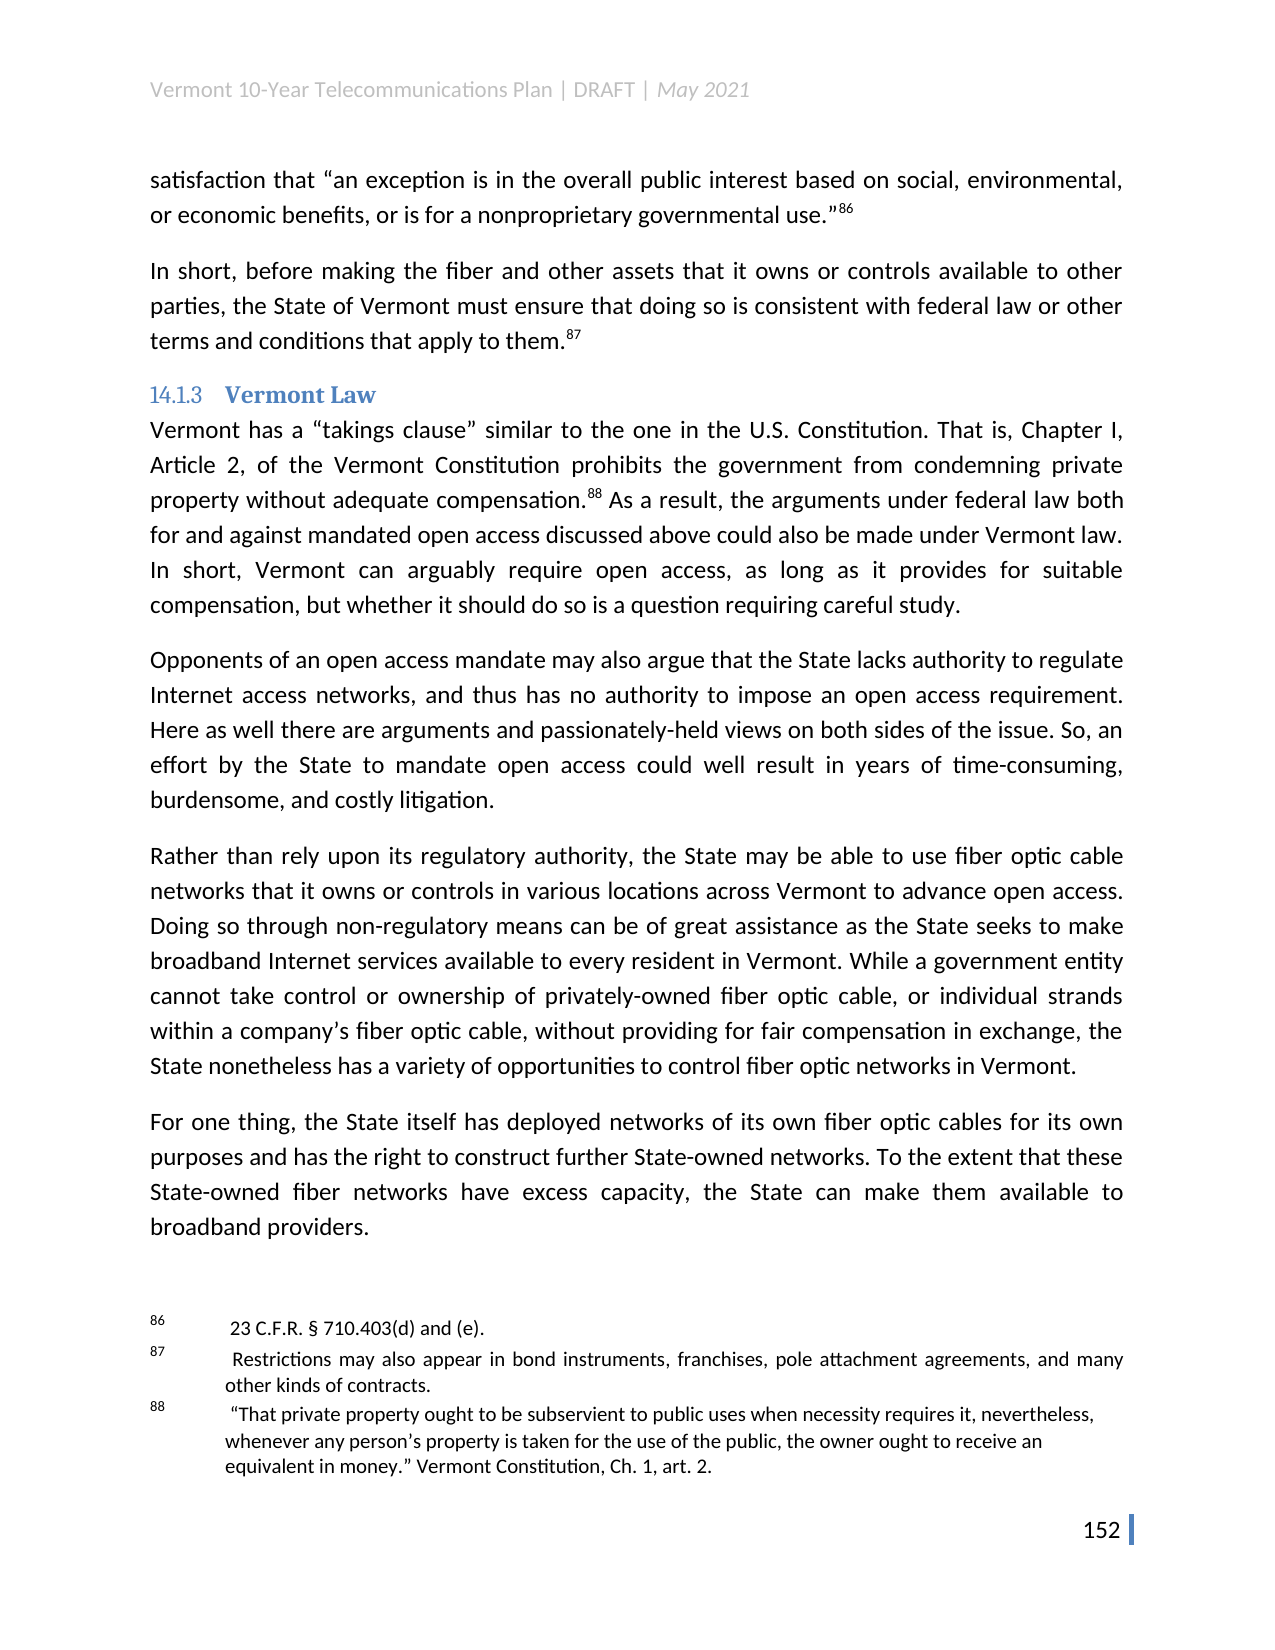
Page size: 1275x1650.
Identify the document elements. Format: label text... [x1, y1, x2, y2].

subtitle Vermont Law [150, 381, 1125, 409]
text Opponents of an open access mandate may also argue that the State lacks authority to regulate Internet access networks, and thus has no authority to impose an open access requirement. Here as well there are arguments and passionately-held views on both sides of the issue. So, an effort by the State to mandate open access could well result in years of time-consuming, burdensome, and costly litigation. [150, 644, 1125, 815]
text In short, before making the fiber and other assets that it owns or controls available to other parties, the State of Vermont must ensure that doing so is consistent with federal law or other terms and conditions that apply to them. [150, 255, 1125, 355]
text Rather than rely upon its regulatory authority, the State may be able to use fiber optic cable networks that it owns or controls in various locations across Vermont to advance open access. Doing so through non-regulatory means can be of great assistance as the State seeks to make broadband Internet services available to every resident in Vermont. While a government entity cannot take control or ownership of privately-owned fiber optic cable, or individual strands within a company’s fiber optic cable, without providing for fair compensation in exchange, the State nonetheless has a variety of opportunities to control fiber optic networks in Vermont. [150, 840, 1125, 1081]
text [150, 164, 1125, 229]
text Vermont has a “takings clause” similar to the one in the U.S. Constitution. That is, Chapter I, Article 2, of the Vermont Constitution prohibits the government from condemning private property without adequate compensation. As a result, the arguments under federal law both for and against mandated open access discussed above could also be made under Vermont law. In short, Vermont can arguably require open access, as long as it provides for suitable compensation, but whether it should do so is a question requiring careful study. [150, 414, 1125, 619]
text For one thing, the State itself has deployed networks of its own fiber optic cables for its own purposes and has the right to construct further State-owned networks. To the extent that these State-owned fiber networks have excess capacity, the State can make them available to broadband providers. [150, 1106, 1125, 1242]
